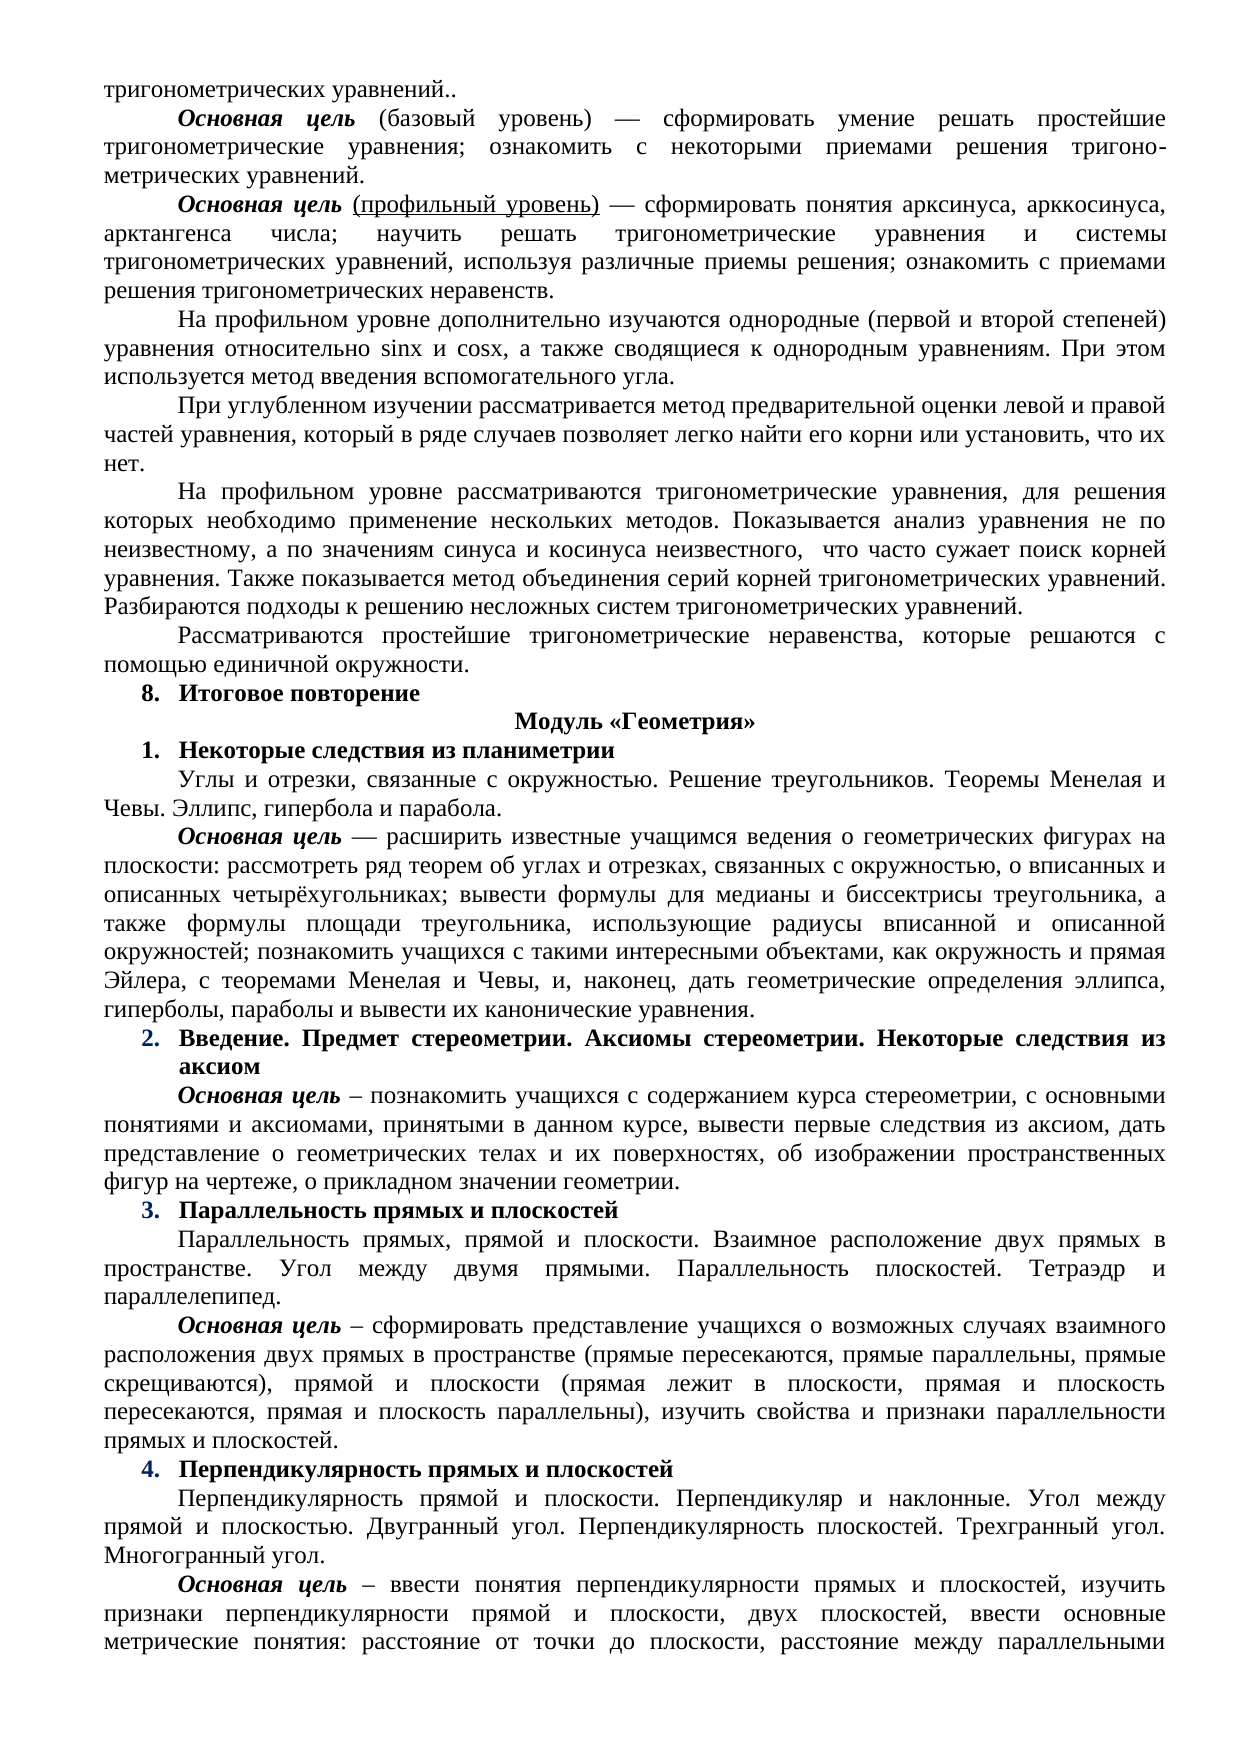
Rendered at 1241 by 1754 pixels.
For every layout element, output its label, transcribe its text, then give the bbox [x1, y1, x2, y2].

list Введение. Предмет стереометрии. Аксиомы стереометрии. Некоторые следствия из аксиом [141, 1023, 1167, 1080]
text На профильном уровне рассматриваются тригонометрические уравнения, для решения которых необходимо применение нескольких методов. Показывается анализ уравнения не по неизвестному, а по значениям синуса и косинуса неизвестного, что часто сужает поиск корней уравнения. Также показывается метод объединения серий корней тригонометрических уравнений. Разбираются подходы к решению несложных систем тригонометрических уравнений. [103, 476, 1167, 620]
text Основная цель – сформировать представление учащихся о возможных случаях взаимного расположения двух прямых в пространстве (прямые пересекаются, прямые параллельны, прямые скрещиваются), прямой и плоскости (прямая лежит в плоскости, прямая и плоскость пересекаются, прямая и плоскость параллельны), изучить свойства и признаки параллельности прямых и плоскостей. [103, 1310, 1167, 1454]
text Основная цель – познакомить учащихся с содержанием курса стереометрии, с основными понятиями и аксиомами, принятыми в данном курсе, вывести первые следствия из аксиом, дать представление о геометрических телах и их поверхностях, об изображении пространственных фигур на чертеже, о прикладном значении геометрии. [103, 1080, 1167, 1195]
list Перпендикулярность прямых и плоскостей [141, 1454, 1167, 1483]
text На профильном уровне дополнительно изучаются однородные (первой и второй степеней) уравнения относительно sinx и cosx, а также сводящиеся к однородным уравнениям. При этом используется метод введения вспомогательного угла. [103, 304, 1167, 390]
text Основная цель — расширить известные учащимся ведения о геометрических фигурах на плоскости: рассмотреть ряд теорем об углах и отрезках, связанных с окружностью, о вписанных и описанных четырёхугольниках; вывести формулы для медианы и биссектрисы треугольника, а также формулы площади треугольника, использующие радиусы вписанной и описанной окружностей; познакомить учащихся с такими интересными объектами, как окружность и прямая Эйлера, с теоремами Менелая и Чевы, и, наконец, дать геометрические определения эллипса, гиперболы, параболы и вывести их канонические уравнения. [103, 821, 1167, 1023]
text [103, 1569, 1167, 1655]
list Некоторые следствия из планиметрии [141, 735, 1167, 764]
text При углубленном изучении рассматривается метод предварительной оценки левой и правой частей уравнения, который в ряде случаев позволяет легко найти его корни или установить, что их нет. [103, 390, 1167, 476]
text Основная цель (базовый уровень) — сформировать умение решать простейшие тригонометрические уравнения; ознакомить с некоторыми приемами решения тригонометрических уравнений. [103, 103, 1167, 189]
text Основная цель (профильный уровень) — сформировать понятия арксинуса, арккосинуса, арктангенса числа; научить решать тригонометрические уравнения и системы тригонометрических уравнений, используя различные приемы решения; ознакомить с приемами решения тригонометрических неравенств. [103, 189, 1167, 304]
text Рассматриваются простейшие тригонометрические неравенства, которые решаются с помощью единичной окружности. [103, 620, 1167, 678]
text Углы и отрезки, связанные с окружностью. Решение треугольников. Теоремы Менелая и Чевы. Эллипс, гипербола и парабола. [103, 764, 1167, 821]
list Итоговое повторение [141, 678, 1167, 706]
text Параллельность прямых, прямой и плоскости. Взаимное расположение двух прямых в пространстве. Угол между двумя прямыми. Параллельность плоскостей. Тетраэдр и параллелепипед. [103, 1224, 1167, 1310]
list Параллельность прямых и плоскостей [141, 1195, 1167, 1224]
text Перпендикулярность прямой и плоскости. Перпендикуляр и наклонные. Угол между прямой и плоскостью. Двугранный угол. Перпендикулярность плоскостей. Трехгранный угол. Многогранный угол. [103, 1483, 1167, 1569]
text Модуль «Геометрия» [103, 706, 1167, 735]
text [103, 74, 1167, 103]
